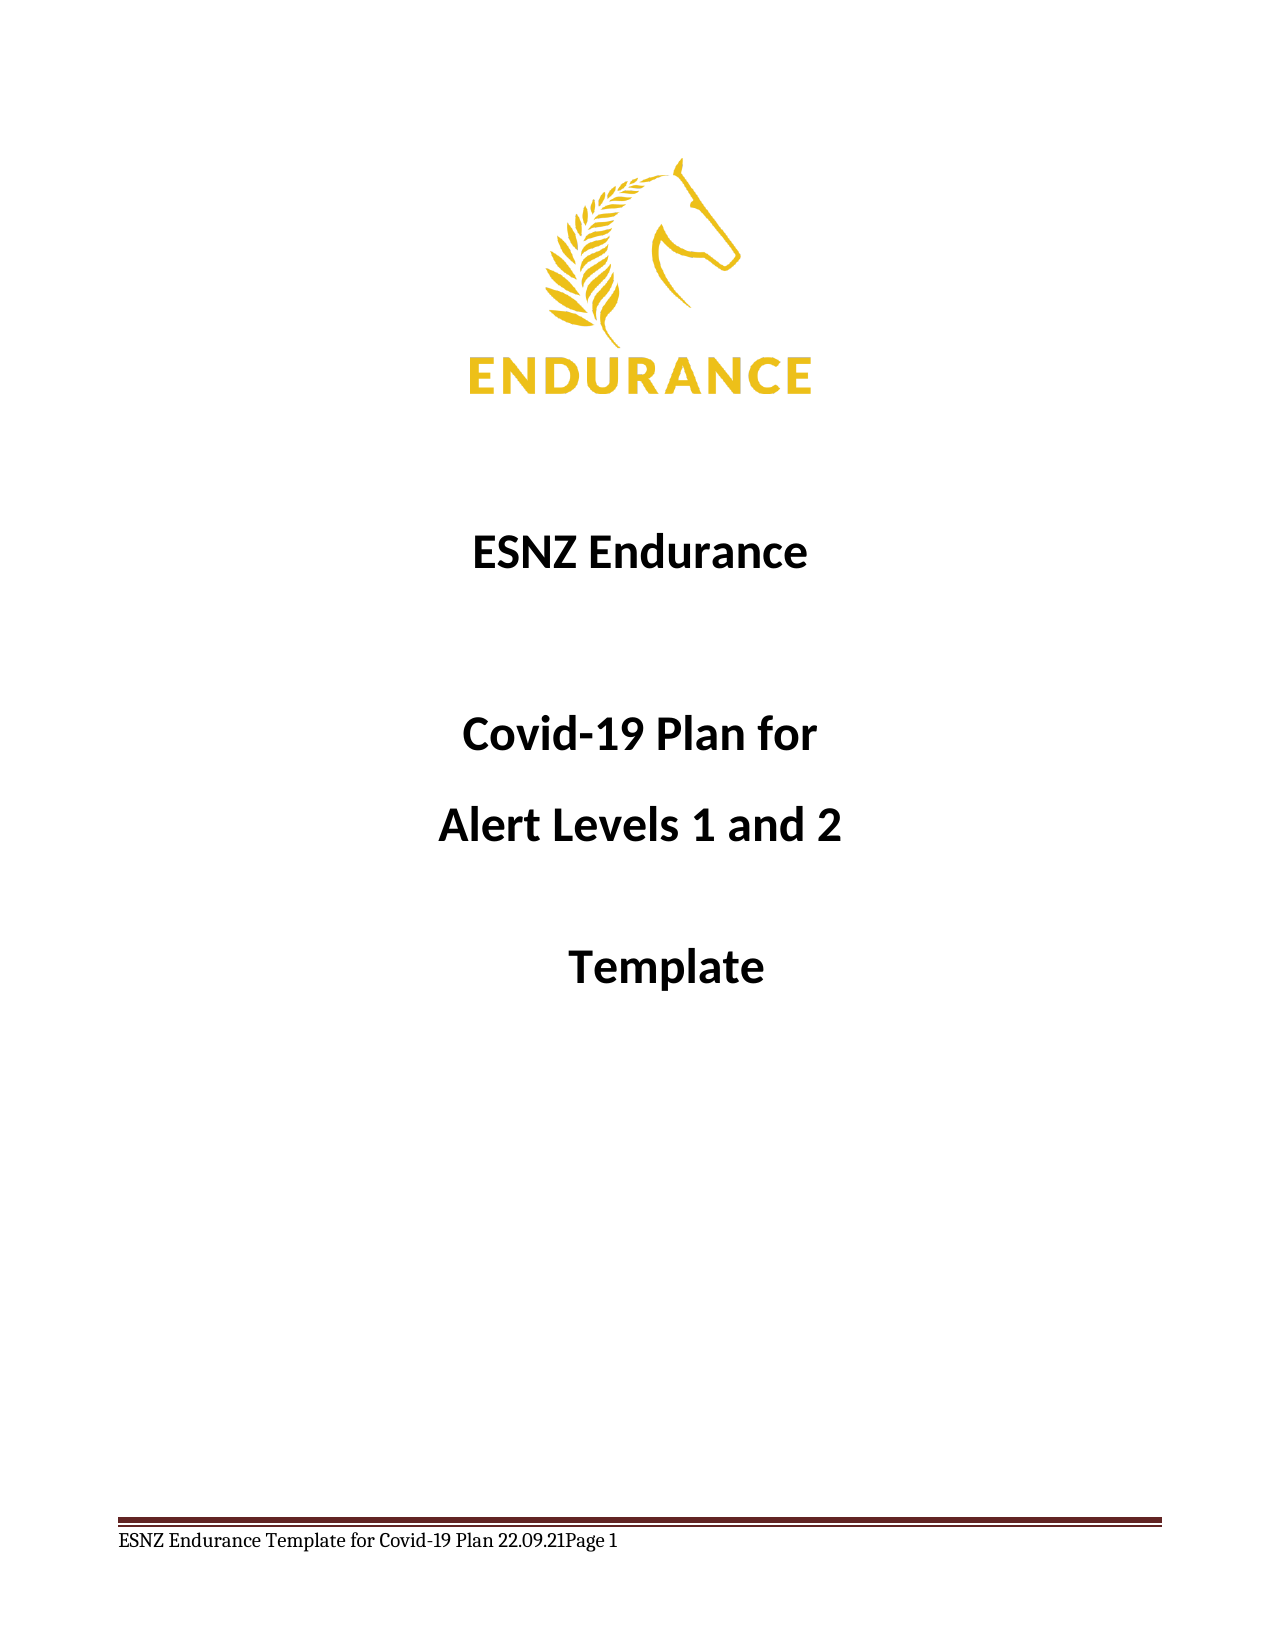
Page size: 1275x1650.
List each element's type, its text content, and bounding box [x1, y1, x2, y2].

text Alert Levels 1 and 2 [118, 793, 1162, 854]
text ESNZ Endurance [118, 520, 1162, 581]
text Covid-19 Plan for [118, 702, 1162, 763]
text Template [493, 935, 1162, 996]
picture [470, 158, 811, 394]
